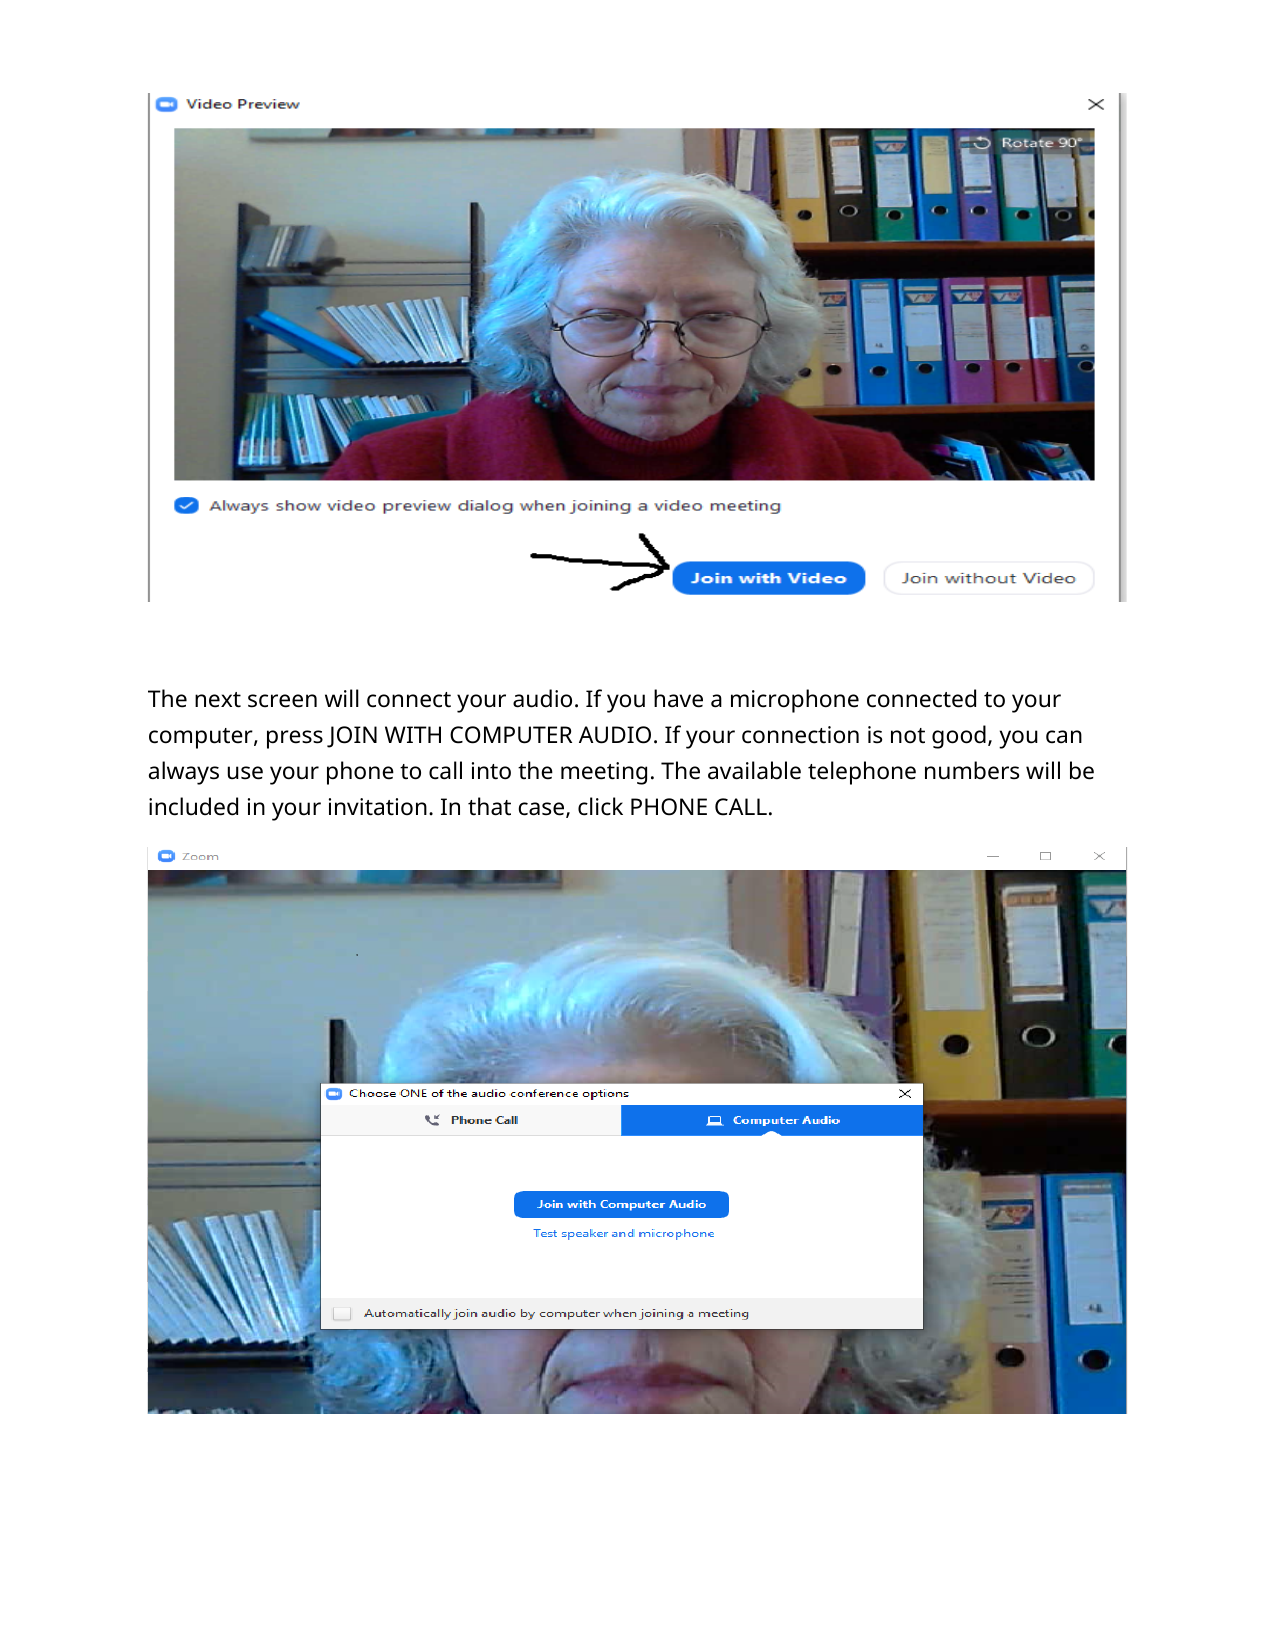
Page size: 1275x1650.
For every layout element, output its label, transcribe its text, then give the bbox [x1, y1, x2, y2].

picture [147, 847, 1128, 1416]
picture [147, 93, 1127, 602]
text The next screen will connect your audio. If you have a microphone connected to your computer, press JOIN WITH COMPUTER AUDIO. If your connection is not good, you can always use your phone to call into the meeting. The available telephone numbers will be included in your invitation. In that case, click PHONE CALL. [148, 683, 1127, 822]
